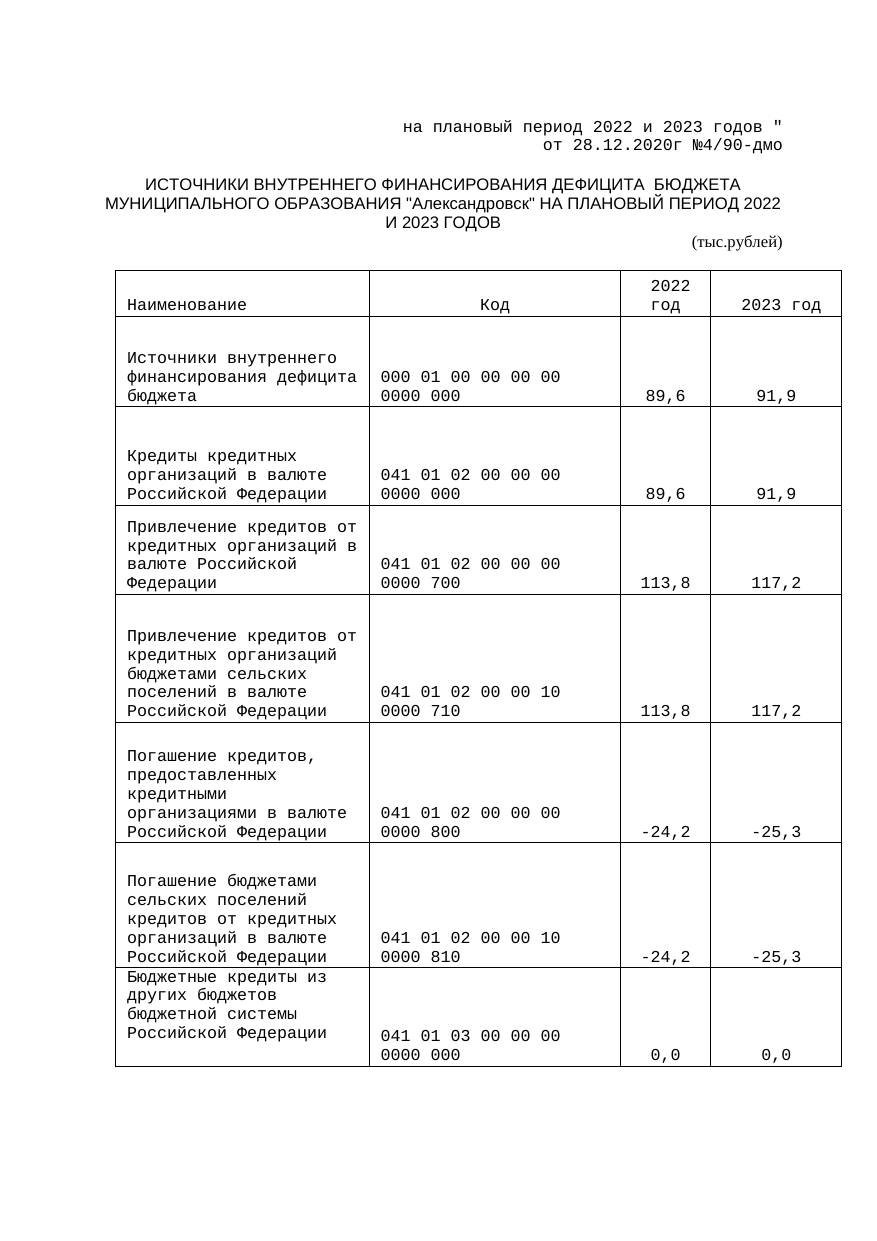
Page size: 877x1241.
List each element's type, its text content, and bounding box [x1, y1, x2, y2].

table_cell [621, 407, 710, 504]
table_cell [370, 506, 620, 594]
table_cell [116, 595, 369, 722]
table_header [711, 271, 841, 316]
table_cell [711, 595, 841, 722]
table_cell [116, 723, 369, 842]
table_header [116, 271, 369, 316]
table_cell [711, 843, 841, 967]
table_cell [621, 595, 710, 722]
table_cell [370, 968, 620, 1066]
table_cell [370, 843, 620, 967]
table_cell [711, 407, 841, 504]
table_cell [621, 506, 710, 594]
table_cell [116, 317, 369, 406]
text (тыс.рублей) [103, 232, 782, 251]
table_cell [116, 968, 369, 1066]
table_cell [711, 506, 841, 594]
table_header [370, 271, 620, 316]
text от 28.12.2020г №4/90-дмо [103, 137, 782, 156]
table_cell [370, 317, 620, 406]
text ИСТОЧНИКИ ВНУТРЕННЕГО ФИНАНСИРОВАНИЯ ДЕФИЦИТА БЮДЖЕТА МУНИЦИПАЛЬНОГО ОБРАЗОВАНИЯ "Александровск" НА ПЛАНОВЫЙ ПЕРИОД 2022 И 2023 ГОДОВ [103, 175, 782, 232]
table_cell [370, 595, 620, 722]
text на плановый период 2022 и 2023 годов " [103, 118, 782, 137]
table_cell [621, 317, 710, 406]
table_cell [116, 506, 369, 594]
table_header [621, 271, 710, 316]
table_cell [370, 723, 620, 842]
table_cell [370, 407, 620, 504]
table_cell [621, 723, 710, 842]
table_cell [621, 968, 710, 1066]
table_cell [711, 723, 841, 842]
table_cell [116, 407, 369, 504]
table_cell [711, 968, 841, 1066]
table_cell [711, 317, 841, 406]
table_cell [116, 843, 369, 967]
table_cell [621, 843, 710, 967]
